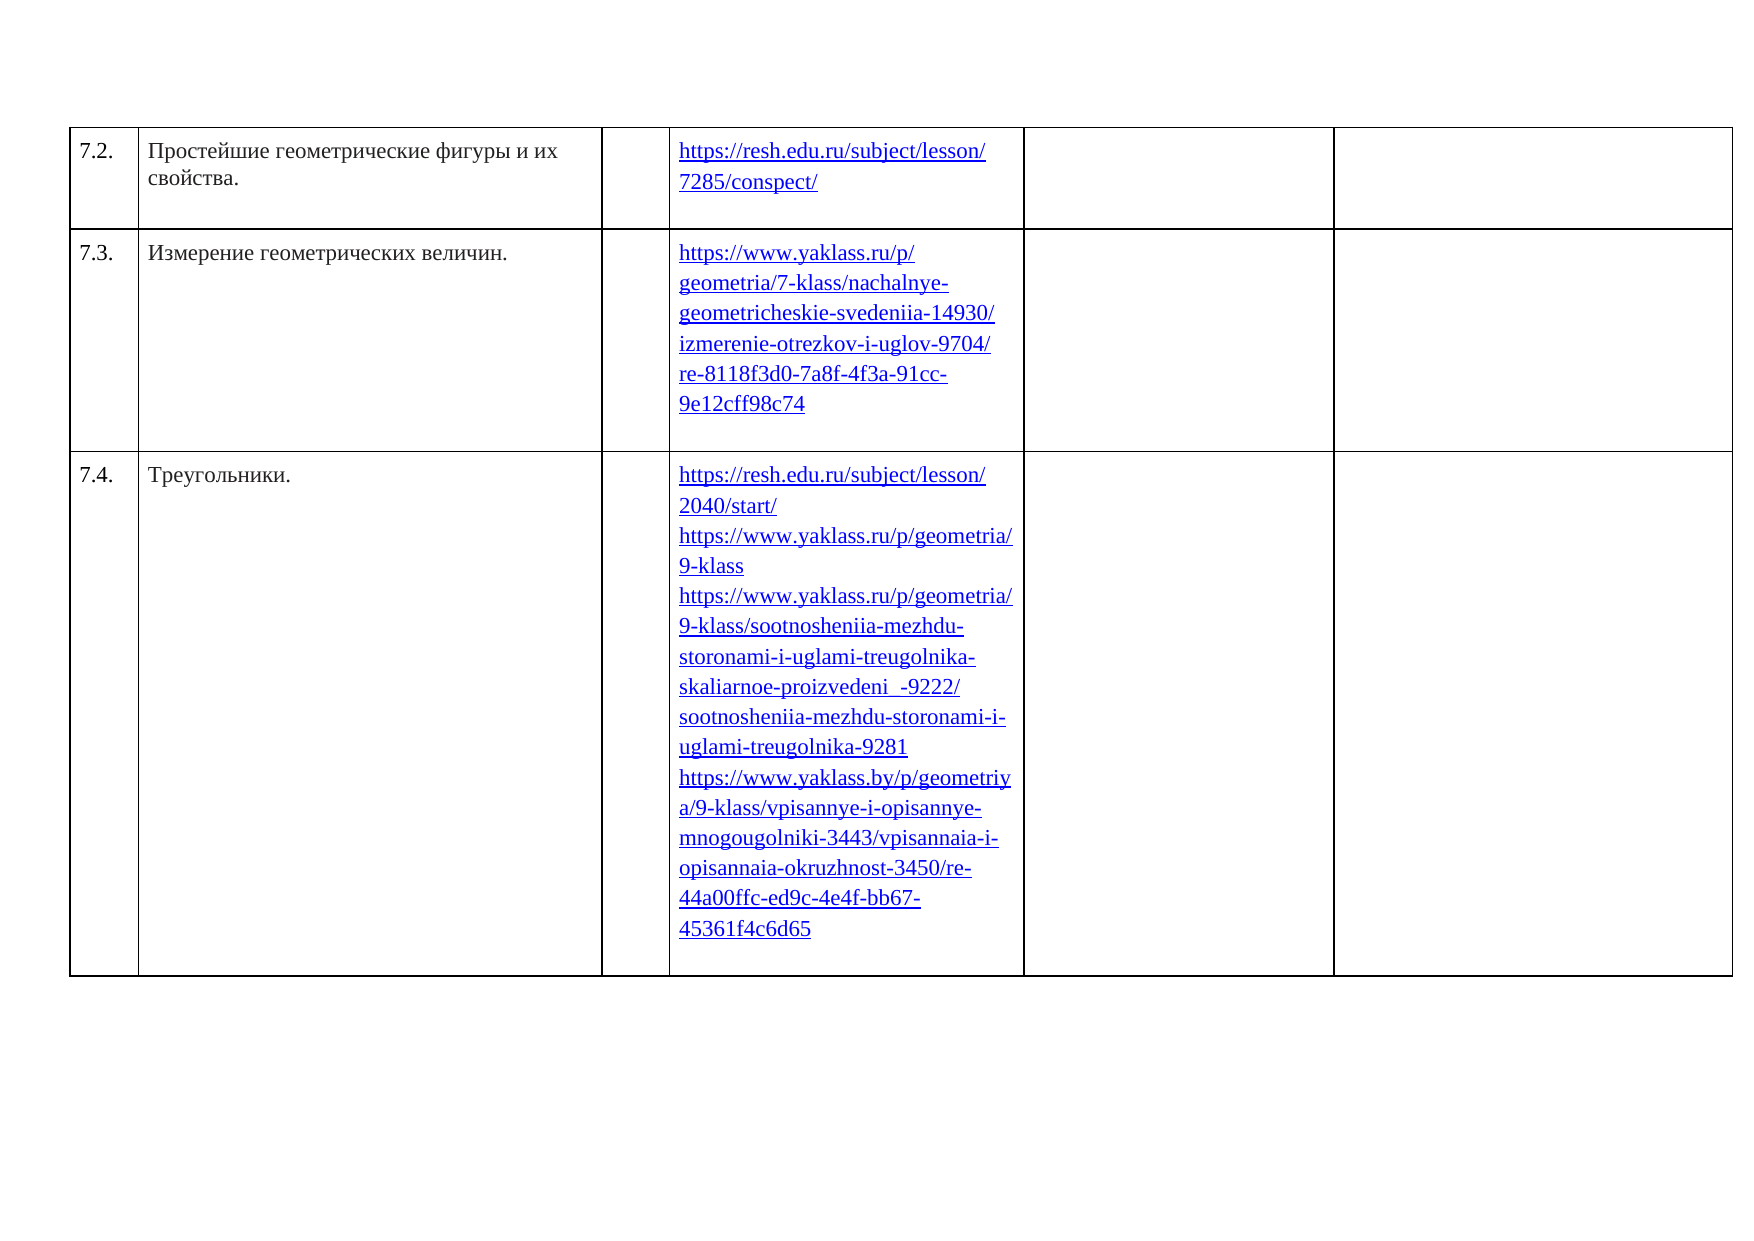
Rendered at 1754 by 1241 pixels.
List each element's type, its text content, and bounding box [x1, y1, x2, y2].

table_cell [603, 128, 669, 228]
table_cell [1025, 230, 1333, 451]
table_cell [603, 230, 669, 451]
table_cell [1025, 452, 1333, 975]
table_cell [1335, 452, 1732, 975]
table_cell [1335, 230, 1732, 451]
table_cell https://resh.edu.ru/subject/lesson/2040/start/ https://www.yaklass.ru/p/geometria/9-klass https://www.yaklass.ru/p/geometria/9-klass/sootnosheniia-mezhdu-storonami-i-uglami-treugolnika-skaliarnoe-proizvedeni_-9222/sootnosheniia-mezhdu-storonami-i-uglami-treugolnika-9281 https://www.yaklass.by/p/geometriya/9-klass/vpisannye-i-opisannye-mnogougolniki-3443/vpisannaia-i-opisannaia-okruzhnost-3450/re-44a00ffc-ed9c-4e4f-bb67-45361f4c6d65 [670, 452, 1023, 975]
table_cell Простейшие геометрические фигуры и их свойства. [139, 128, 601, 228]
table_cell https://www.yaklass.ru/p/geometria/7-klass/nachalnye-geometricheskie-svedeniia-14930/izmerenie-otrezkov-i-uglov-9704/re-8118f3d0-7a8f-4f3a-91cc-9e12cff98c74 [670, 230, 1023, 451]
table_cell [603, 452, 669, 975]
table_cell Измерение геометрических величин. [139, 230, 601, 451]
table_cell 7.3. [71, 230, 138, 451]
table_cell [1335, 128, 1732, 228]
table_cell Треугольники. [139, 452, 601, 975]
table_cell https://resh.edu.ru/subject/lesson/7285/conspect/ [670, 128, 1023, 228]
table_cell [1025, 128, 1333, 228]
table_cell 7.4. [71, 452, 138, 975]
table_cell 7.2. [71, 128, 138, 228]
